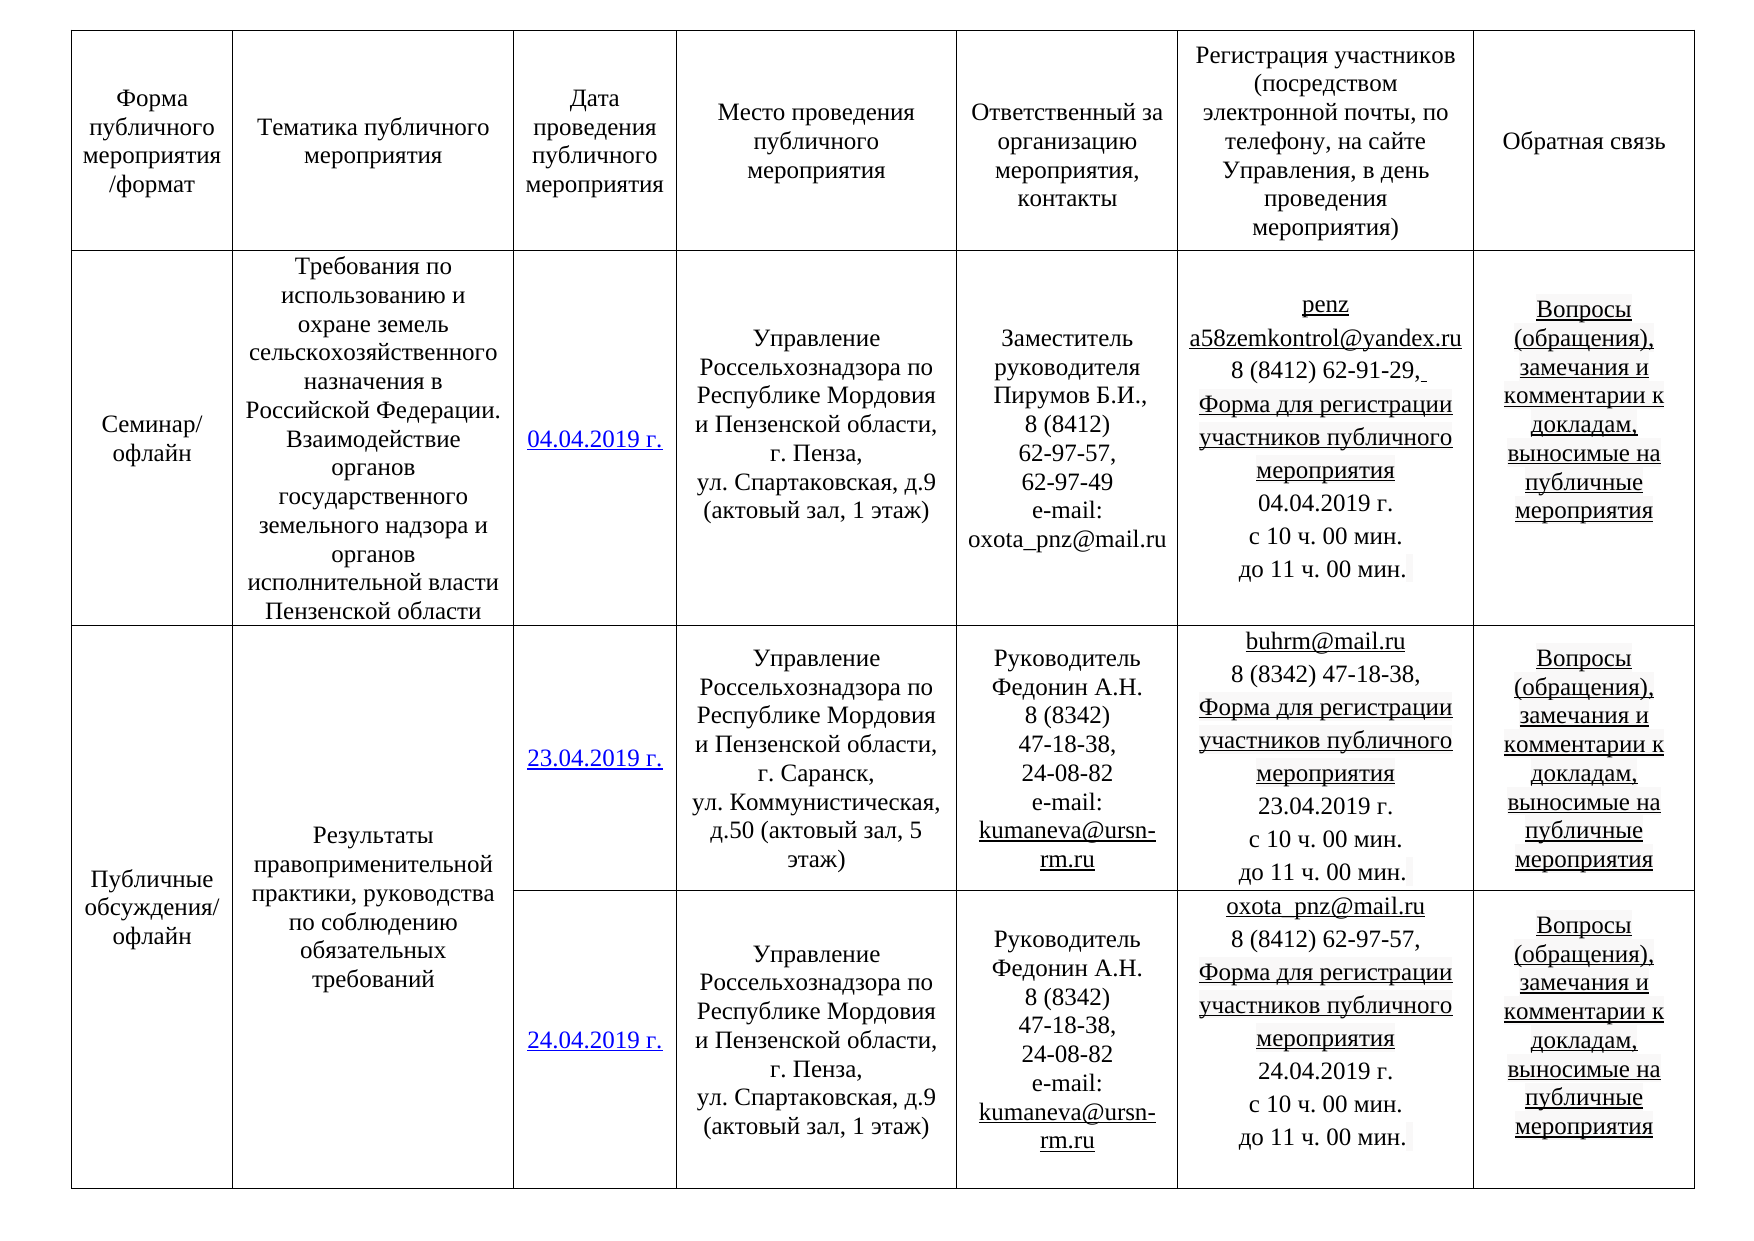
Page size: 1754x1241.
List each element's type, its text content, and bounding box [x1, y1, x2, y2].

table_cell 23.04.2019 г. [514, 626, 676, 890]
table_cell Обратная связь [1474, 31, 1694, 250]
table_cell Вопросы (обращения), замечания и комментарии к докладам, выносимые на публичные мероприятия [1474, 251, 1694, 625]
table_cell Результаты правоприменительной практики, руководства по соблюдению обязательных требований [233, 626, 513, 1188]
table_cell Регистрация участников (посредством электронной почты, по телефону, на сайте Управления, в день проведения мероприятия) [1178, 31, 1473, 250]
table_cell Ответственный за организацию мероприятия, контакты [957, 31, 1177, 250]
table_cell Тематика публичного мероприятия [233, 31, 513, 250]
table_cell 24.04.2019 г. [514, 891, 676, 1188]
table_cell Публичные обсуждения/офлайн [72, 626, 232, 1188]
table_cell penza58zemkontrol@yandex.ru 8 (8412) 62-91-29, Форма для регистрации участников публичного мероприятия 04.04.2019 г. с 10 ч. 00 мин. до 11 ч. 00 мин. [1178, 251, 1473, 625]
table_cell Управление Россельхознадзора по Республике Мордовия и Пензенской области, г. Пенза, ул. Спартаковская, д.9 (актовый зал, 1 этаж) [677, 251, 956, 625]
table_cell Вопросы (обращения), замечания и комментарии к докладам, выносимые на публичные мероприятия [1474, 891, 1694, 1188]
table_cell Руководитель Федонин А.Н. 8 (8342) 47-18-38, 24-08-82 e-mail: kumaneva@ursn-rm.ru [957, 891, 1177, 1188]
table_cell Семинар/ офлайн [72, 251, 232, 625]
table_cell buhrm@mail.ru 8 (8342) 47-18-38, Форма для регистрации участников публичного мероприятия 23.04.2019 г. с 10 ч. 00 мин. до 11 ч. 00 мин. [1178, 626, 1473, 890]
table_cell 04.04.2019 г. [514, 251, 676, 625]
table_cell Требования по использованию и охране земель сельскохозяйственного назначения в Российской Федерации. Взаимодействие органов государственного земельного надзора и органов исполнительной власти Пензенской области [233, 251, 513, 625]
table_cell Заместитель руководителя Пирумов Б.И., 8 (8412) 62-97-57, 62-97-49 e-mail: oxota_pnz@mail.ru [957, 251, 1177, 625]
table_cell Форма публичного мероприятия/формат [72, 31, 232, 250]
table_cell Управление Россельхознадзора по Республике Мордовия и Пензенской области, г. Пенза, ул. Спартаковская, д.9 (актовый зал, 1 этаж) [677, 891, 956, 1188]
table_cell Вопросы (обращения), замечания и комментарии к докладам, выносимые на публичные мероприятия [1474, 626, 1694, 890]
table_cell Руководитель Федонин А.Н. 8 (8342) 47-18-38, 24-08-82 e-mail: kumaneva@ursn-rm.ru [957, 626, 1177, 890]
table_cell Место проведения публичного мероприятия [677, 31, 956, 250]
table_cell Дата проведения публичного мероприятия [514, 31, 676, 250]
table_cell Управление Россельхознадзора по Республике Мордовия и Пензенской области, г. Саранск, ул. Коммунистическая, д.50 (актовый зал, 5 этаж) [677, 626, 956, 890]
table_cell oxota_pnz@mail.ru 8 (8412) 62-97-57, Форма для регистрации участников публичного мероприятия 24.04.2019 г. с 10 ч. 00 мин. до 11 ч. 00 мин. [1178, 891, 1473, 1188]
